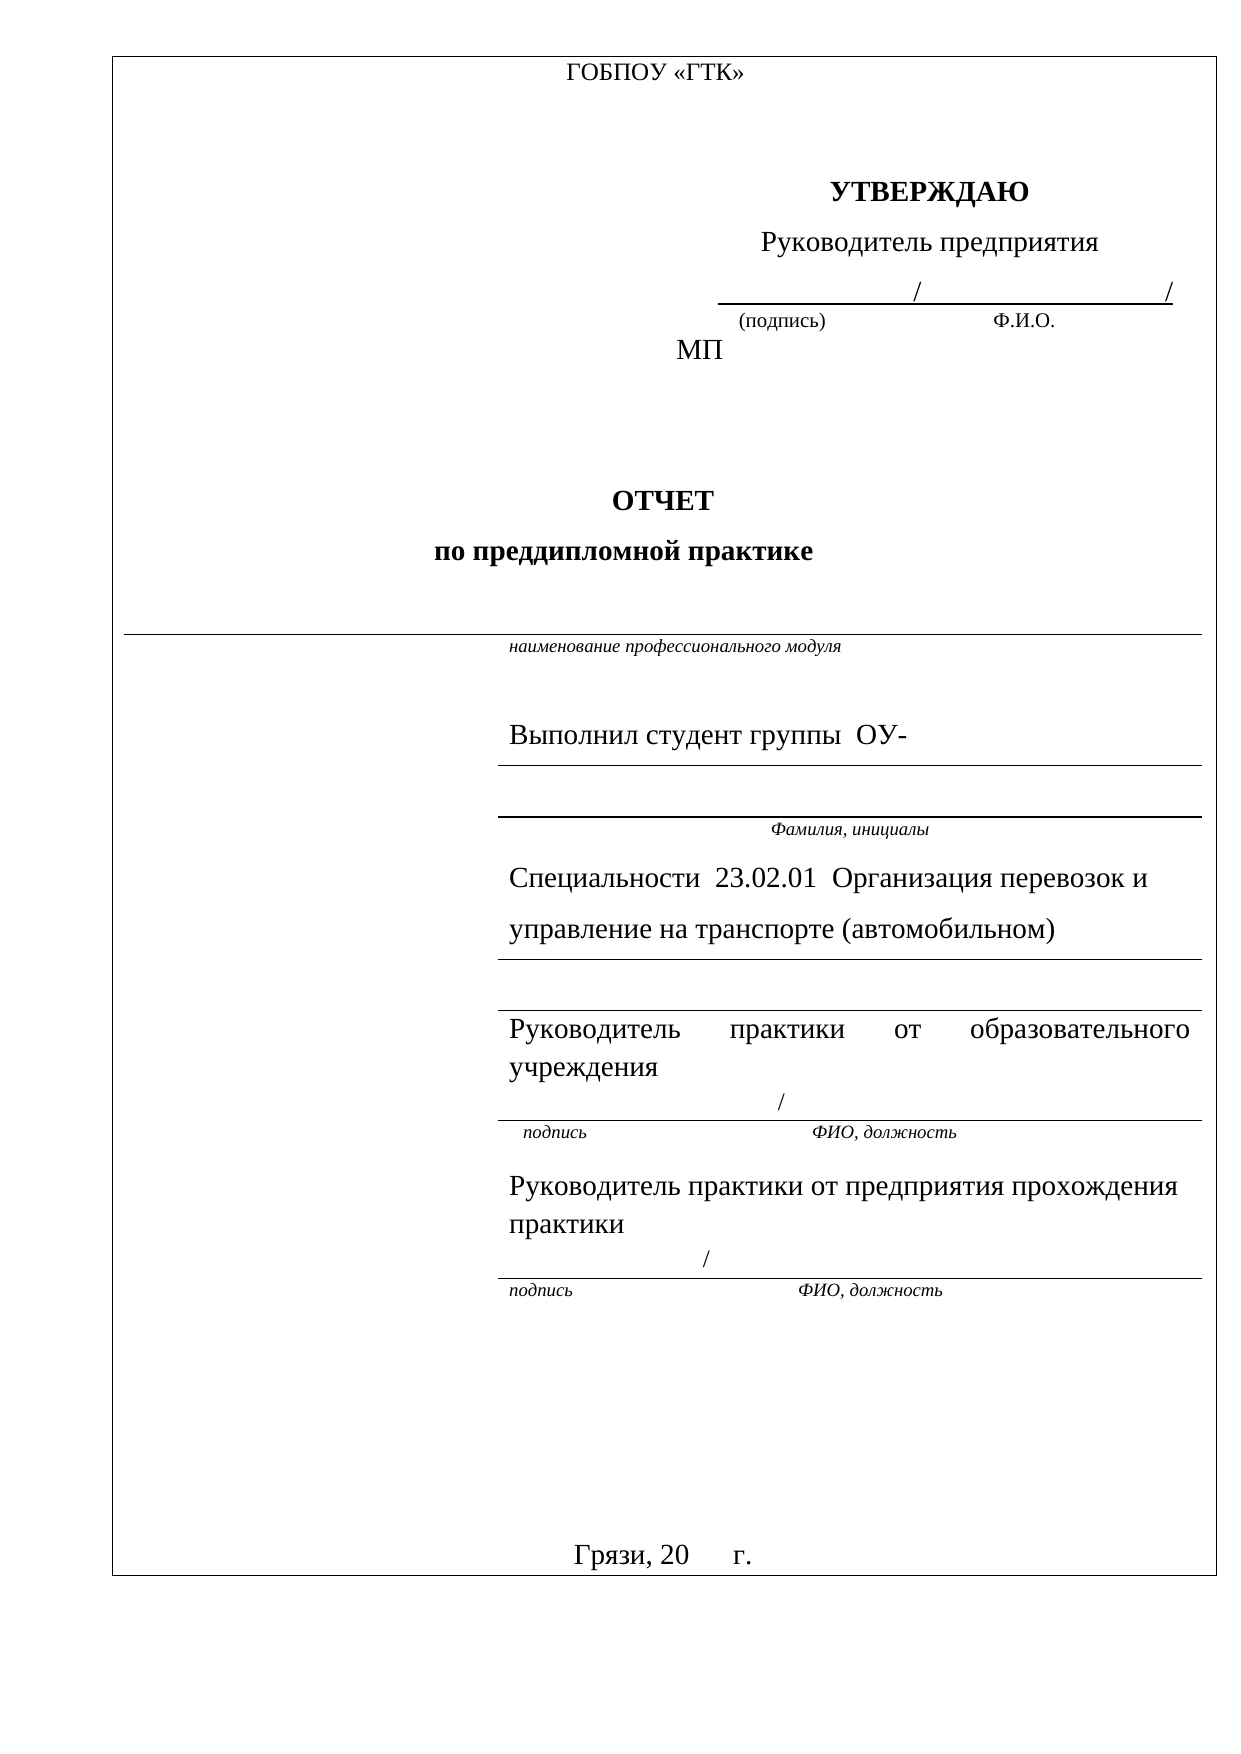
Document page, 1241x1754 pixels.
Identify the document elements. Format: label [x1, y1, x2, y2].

table_cell [113, 57, 1216, 1575]
